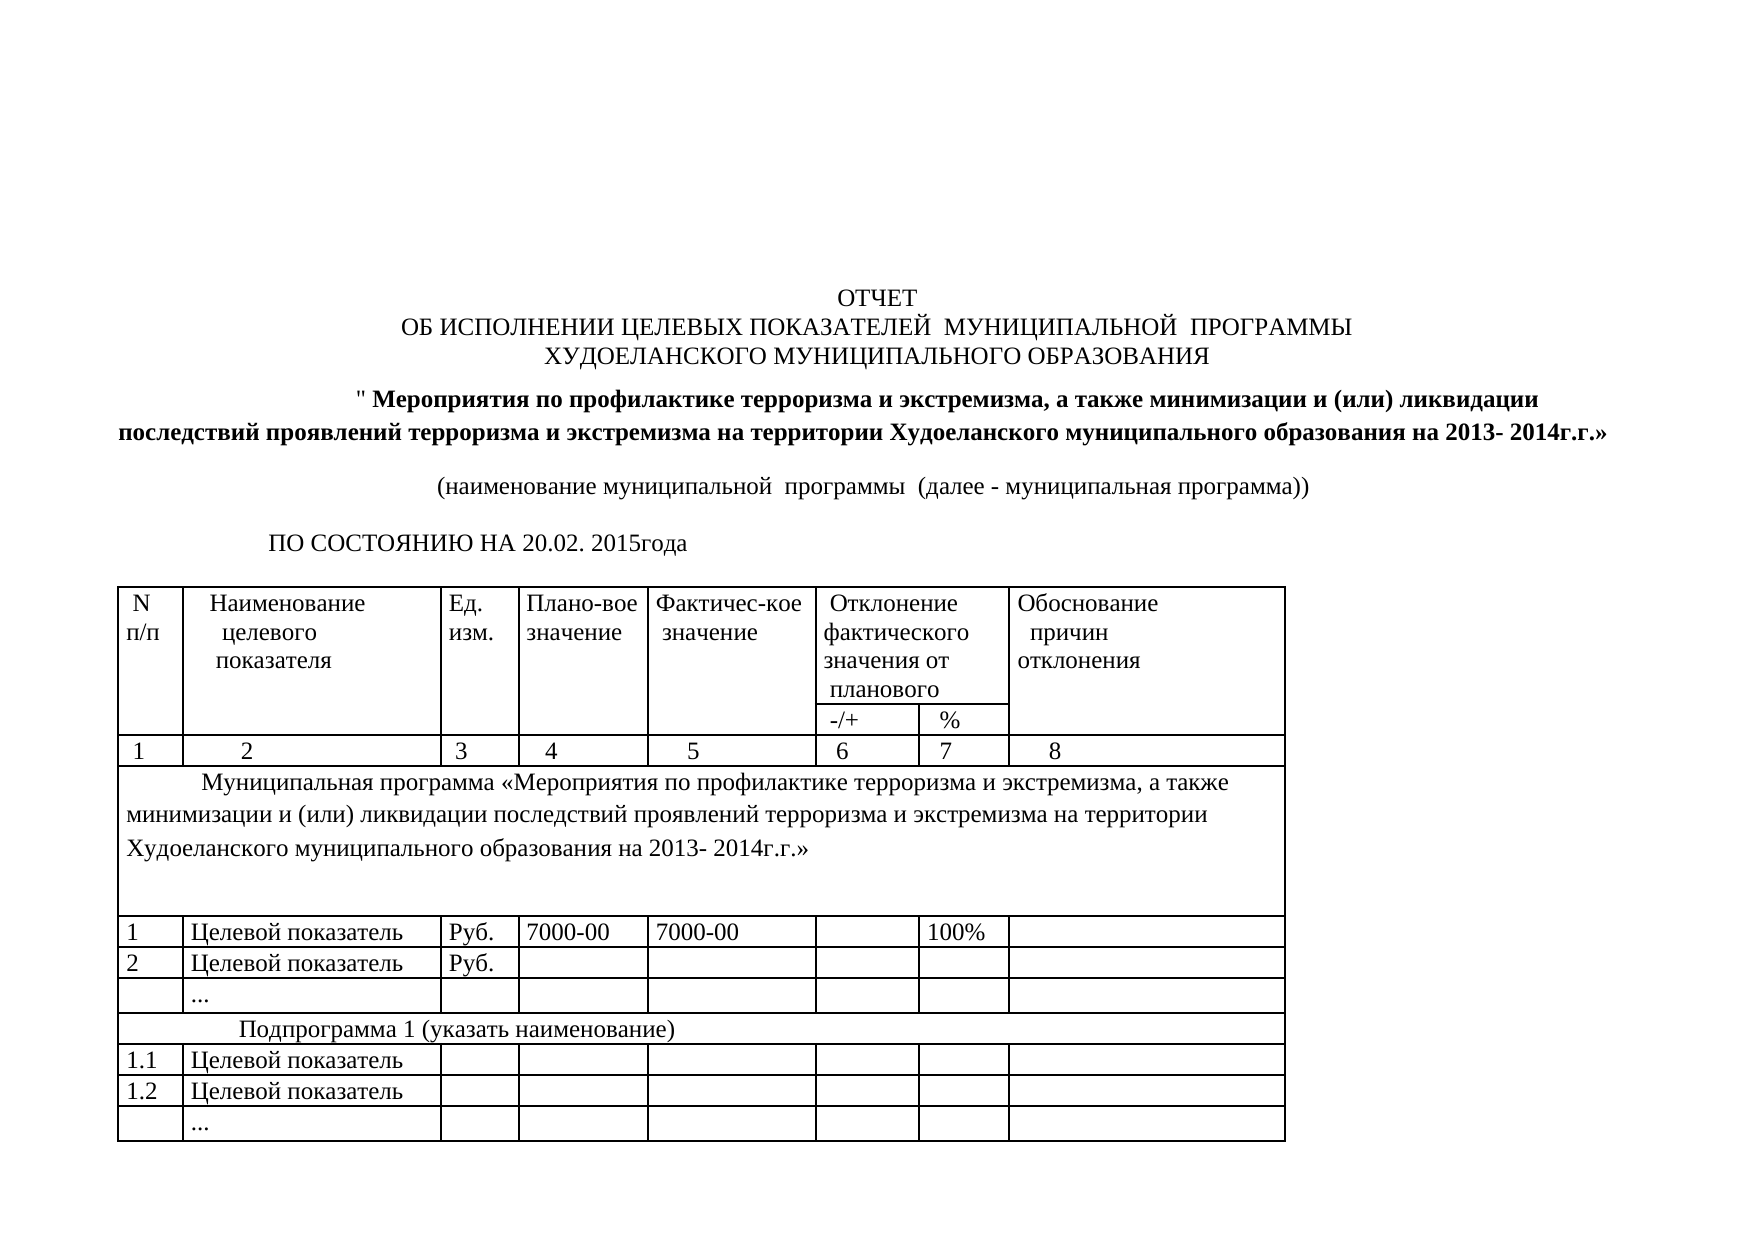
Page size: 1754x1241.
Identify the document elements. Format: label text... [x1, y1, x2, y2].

table_cell [442, 1045, 518, 1074]
table_cell [649, 1107, 815, 1139]
table_header Ед. изм. [442, 588, 518, 734]
table_cell [817, 1107, 918, 1139]
table_header Обоснование причин отклонения [1010, 588, 1284, 734]
table_cell 7000-00 [520, 917, 647, 946]
text " Мероприятия по профилактике терроризма и экстремизма, а также минимизации и (или) ликвидации последствий проявлений терроризма и экстремизма на территории Худоеланского муниципального образования на 2013- 2014г.г.» [118, 384, 1636, 446]
table_cell [1010, 1076, 1284, 1104]
text ОБ ИСПОЛНЕНИИ ЦЕЛЕВЫХ ПОКАЗАТЕЛЕЙ МУНИЦИПАЛЬНОЙ ПРОГРАММЫ [118, 312, 1636, 341]
table_cell [649, 979, 815, 1012]
table_cell [817, 979, 918, 1012]
table_cell [649, 1076, 815, 1104]
table_cell [1010, 948, 1284, 977]
table_header Наименование целевого показателя [184, 588, 440, 734]
table_header Фактичес-кое значение [649, 588, 815, 734]
table_cell [442, 1076, 518, 1104]
table_cell [520, 1107, 647, 1139]
text ХУДОЕЛАНСКОГО МУНИЦИПАЛЬНОГО ОБРАЗОВАНИЯ [118, 341, 1636, 369]
table_cell 8 [1010, 736, 1284, 764]
table_cell ... [184, 1107, 440, 1139]
table_cell [920, 1107, 1008, 1139]
table_cell 1 [119, 917, 182, 946]
table_cell 100% [920, 917, 1008, 946]
table_cell [817, 1045, 918, 1074]
table_cell 1 [119, 736, 182, 764]
table_cell % [920, 705, 1008, 734]
table_cell Целевой показатель [184, 1076, 440, 1104]
table_header N п/п [119, 588, 182, 734]
table_header Плано-вое значение [520, 588, 647, 734]
table_cell 1.1 [119, 1045, 182, 1074]
table_cell [520, 1045, 647, 1074]
text ПО СОСТОЯНИЮ НА 20.02. 2015года [118, 528, 1636, 557]
table_cell [817, 917, 918, 946]
table_cell 3 [442, 736, 518, 764]
table_cell [442, 979, 518, 1012]
table_cell Целевой показатель [184, 1045, 440, 1074]
table_cell 1.2 [119, 1076, 182, 1104]
table_header Отклонение фактического значения от планового [817, 588, 1008, 703]
table_cell [920, 979, 1008, 1012]
table_cell [119, 1107, 182, 1139]
table_cell Целевой показатель [184, 948, 440, 977]
table_cell 7 [920, 736, 1008, 764]
table_cell [817, 1076, 918, 1104]
table_cell Руб. [442, 948, 518, 977]
table_cell 7000-00 [649, 917, 815, 946]
table_cell Подпрограмма 1 (указать наименование) [119, 1014, 1284, 1043]
table_cell [1010, 1107, 1284, 1139]
title (наименование муниципальной программы (далее - муниципальная программа)) [118, 471, 1636, 499]
table_cell [520, 948, 647, 977]
table_cell [1010, 917, 1284, 946]
table_cell [920, 1045, 1008, 1074]
table_cell [649, 1045, 815, 1074]
table_cell 6 [817, 736, 918, 764]
table_cell ... [184, 979, 440, 1012]
table_cell [520, 1076, 647, 1104]
table_cell [649, 948, 815, 977]
table_cell Руб. [442, 917, 518, 946]
table_cell Муниципальная программа «Мероприятия по профилактике терроризма и экстремизма, а также минимизации и (или) ликвидации последствий проявлений терроризма и экстремизма на территории Худоеланского муниципального образования на 2013- 2014г.г.» [119, 767, 1284, 915]
table_cell Целевой показатель [184, 917, 440, 946]
table_cell 4 [520, 736, 647, 764]
table_cell 2 [119, 948, 182, 977]
table_cell [920, 948, 1008, 977]
table_cell 5 [649, 736, 815, 764]
table_cell [920, 1076, 1008, 1104]
table_cell [119, 979, 182, 1012]
table_cell [520, 979, 647, 1012]
table_cell -/+ [817, 705, 918, 734]
table_cell [1010, 979, 1284, 1012]
table_cell 2 [184, 736, 440, 764]
text ОТЧЕТ [118, 283, 1636, 312]
table_cell [442, 1107, 518, 1139]
table_cell [817, 948, 918, 977]
table_cell [1010, 1045, 1284, 1074]
